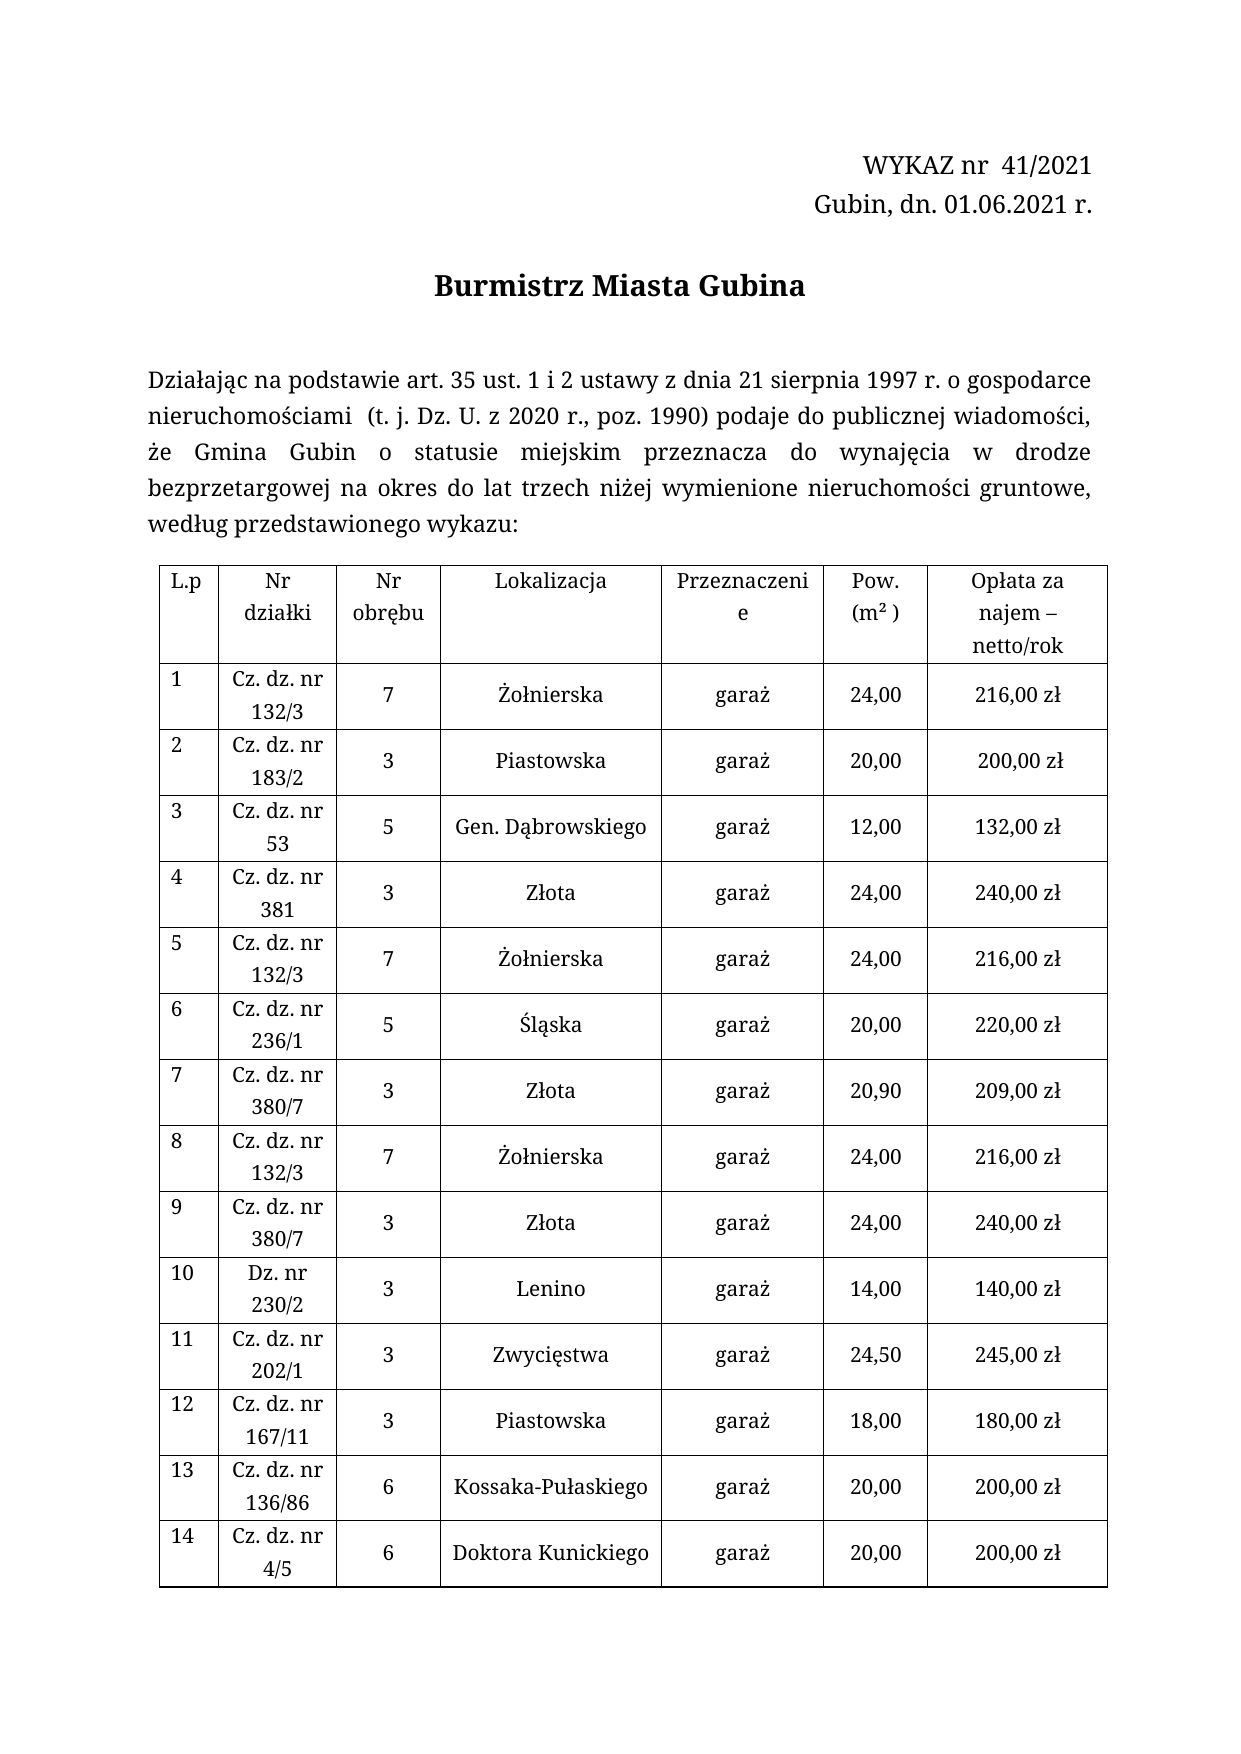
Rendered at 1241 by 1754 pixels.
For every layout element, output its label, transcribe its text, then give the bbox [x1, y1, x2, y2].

table_cell 24,00 [824, 1126, 927, 1191]
table_cell Złota [441, 1192, 661, 1257]
table_cell Żołnierska [441, 928, 661, 993]
table_cell 180,00 zł [928, 1390, 1107, 1454]
table_cell Cz. dz. nr 381 [219, 862, 336, 927]
table_cell 13 [160, 1456, 218, 1520]
table_header Nr działki [219, 566, 336, 663]
table_cell Kossaka-Pułaskiego [441, 1456, 661, 1520]
table_cell Cz. dz. nr 167/11 [219, 1390, 336, 1454]
table_cell 3 [337, 730, 440, 795]
table_cell 9 [160, 1192, 218, 1257]
table_cell garaż [662, 730, 823, 795]
table_cell garaż [662, 1521, 823, 1586]
table_cell 18,00 [824, 1390, 927, 1454]
table_cell Piastowska [441, 1390, 661, 1454]
table_cell 209,00 zł [928, 1060, 1107, 1125]
table_cell 200,00 zł [928, 1521, 1107, 1586]
table_cell garaż [662, 1258, 823, 1323]
table_cell Lenino [441, 1258, 661, 1323]
table_cell 132,00 zł [928, 796, 1107, 861]
table_cell 24,00 [824, 664, 927, 729]
table_header Nr obrębu [337, 566, 440, 663]
table_cell Cz. dz. nr 183/2 [219, 730, 336, 795]
table_cell 24,00 [824, 1192, 927, 1257]
table_cell 7 [160, 1060, 218, 1125]
table_cell 6 [160, 994, 218, 1059]
table_cell Cz. dz. nr 132/3 [219, 664, 336, 729]
table_cell Cz. dz. nr 202/1 [219, 1324, 336, 1388]
table_cell 7 [337, 664, 440, 729]
table_cell garaż [662, 1126, 823, 1191]
table_cell 140,00 zł [928, 1258, 1107, 1323]
text Burmistrz Miasta Gubina [148, 265, 1093, 305]
table_cell 12,00 [824, 796, 927, 861]
table_cell 200,00 zł [928, 730, 1107, 795]
table_cell garaż [662, 1324, 823, 1388]
table_header Lokalizacja [441, 566, 661, 663]
table_cell Cz. dz. nr 132/3 [219, 928, 336, 993]
table_cell 12 [160, 1390, 218, 1454]
table_cell Cz. dz. nr 4/5 [219, 1521, 336, 1586]
text WYKAZ nr 41/2021 [148, 148, 1093, 182]
table_cell 3 [337, 1390, 440, 1454]
table_cell 20,00 [824, 730, 927, 795]
table_cell Doktora Kunickiego [441, 1521, 661, 1586]
table_cell 14,00 [824, 1258, 927, 1323]
table_cell garaż [662, 1390, 823, 1454]
table_cell garaż [662, 862, 823, 927]
table_cell garaż [662, 1060, 823, 1125]
table_cell 6 [337, 1521, 440, 1586]
table_cell Żołnierska [441, 664, 661, 729]
table_cell Śląska [441, 994, 661, 1059]
table_cell 24,00 [824, 928, 927, 993]
table_cell Dz. nr 230/2 [219, 1258, 336, 1323]
table_cell Żołnierska [441, 1126, 661, 1191]
table_cell Cz. dz. nr 380/7 [219, 1192, 336, 1257]
table_cell 1 [160, 664, 218, 729]
table_cell Cz. dz. nr 53 [219, 796, 336, 861]
table_cell 245,00 zł [928, 1324, 1107, 1388]
table_cell 3 [337, 862, 440, 927]
table_cell 5 [160, 928, 218, 993]
table_cell 220,00 zł [928, 994, 1107, 1059]
table_cell 11 [160, 1324, 218, 1388]
table_cell garaż [662, 1192, 823, 1257]
table_cell 14 [160, 1521, 218, 1586]
table_cell garaż [662, 994, 823, 1059]
table_cell 7 [337, 1126, 440, 1191]
table_cell 7 [337, 928, 440, 993]
table_cell 3 [337, 1192, 440, 1257]
text Gubin, dn. 01.06.2021 r. [148, 187, 1093, 221]
table_cell garaż [662, 1456, 823, 1520]
table_header Opłata za najem – netto/rok [928, 566, 1107, 663]
table_cell 216,00 zł [928, 928, 1107, 993]
table_cell 240,00 zł [928, 1192, 1107, 1257]
table_cell 5 [337, 796, 440, 861]
table_cell 216,00 zł [928, 664, 1107, 729]
table_cell 240,00 zł [928, 862, 1107, 927]
table_header L.p [160, 566, 218, 663]
table_cell garaż [662, 664, 823, 729]
table_cell 3 [160, 796, 218, 861]
table_cell Cz. dz. nr 136/86 [219, 1456, 336, 1520]
text Działając na podstawie art. 35 ust. 1 i 2 ustawy z dnia 21 sierpnia 1997 r. o gospodarce nieruchomościami (t. j. Dz. U. z 2020 r., poz. 1990) podaje do publicznej wiadomości, że Gmina Gubin o statusie miejskim przeznacza do wynajęcia w drodze bezprzetargowej na okres do lat trzech niżej wymienione nieruchomości gruntowe, według przedstawionego wykazu: [148, 364, 1093, 539]
table_cell 6 [337, 1456, 440, 1520]
table_cell garaż [662, 796, 823, 861]
table_header Pow. (m² ) [824, 566, 927, 663]
table_cell 3 [337, 1060, 440, 1125]
table_cell 10 [160, 1258, 218, 1323]
table_cell 20,90 [824, 1060, 927, 1125]
table_cell Gen. Dąbrowskiego [441, 796, 661, 861]
table_cell 3 [337, 1324, 440, 1388]
table_cell 5 [337, 994, 440, 1059]
table_cell Piastowska [441, 730, 661, 795]
table_cell 2 [160, 730, 218, 795]
table_header Przeznaczenie [662, 566, 823, 663]
table_cell 3 [337, 1258, 440, 1323]
table_cell Cz. dz. nr 236/1 [219, 994, 336, 1059]
table_cell Zwycięstwa [441, 1324, 661, 1388]
table_cell 20,00 [824, 994, 927, 1059]
table_cell 24,50 [824, 1324, 927, 1388]
table_cell Cz. dz. nr 132/3 [219, 1126, 336, 1191]
table_cell 4 [160, 862, 218, 927]
table_cell Cz. dz. nr 380/7 [219, 1060, 336, 1125]
table_cell 20,00 [824, 1521, 927, 1586]
table_cell 20,00 [824, 1456, 927, 1520]
table_cell 200,00 zł [928, 1456, 1107, 1520]
table_cell 24,00 [824, 862, 927, 927]
table_cell 216,00 zł [928, 1126, 1107, 1191]
table_cell Złota [441, 1060, 661, 1125]
table_cell 8 [160, 1126, 218, 1191]
table_cell garaż [662, 928, 823, 993]
table_cell Złota [441, 862, 661, 927]
